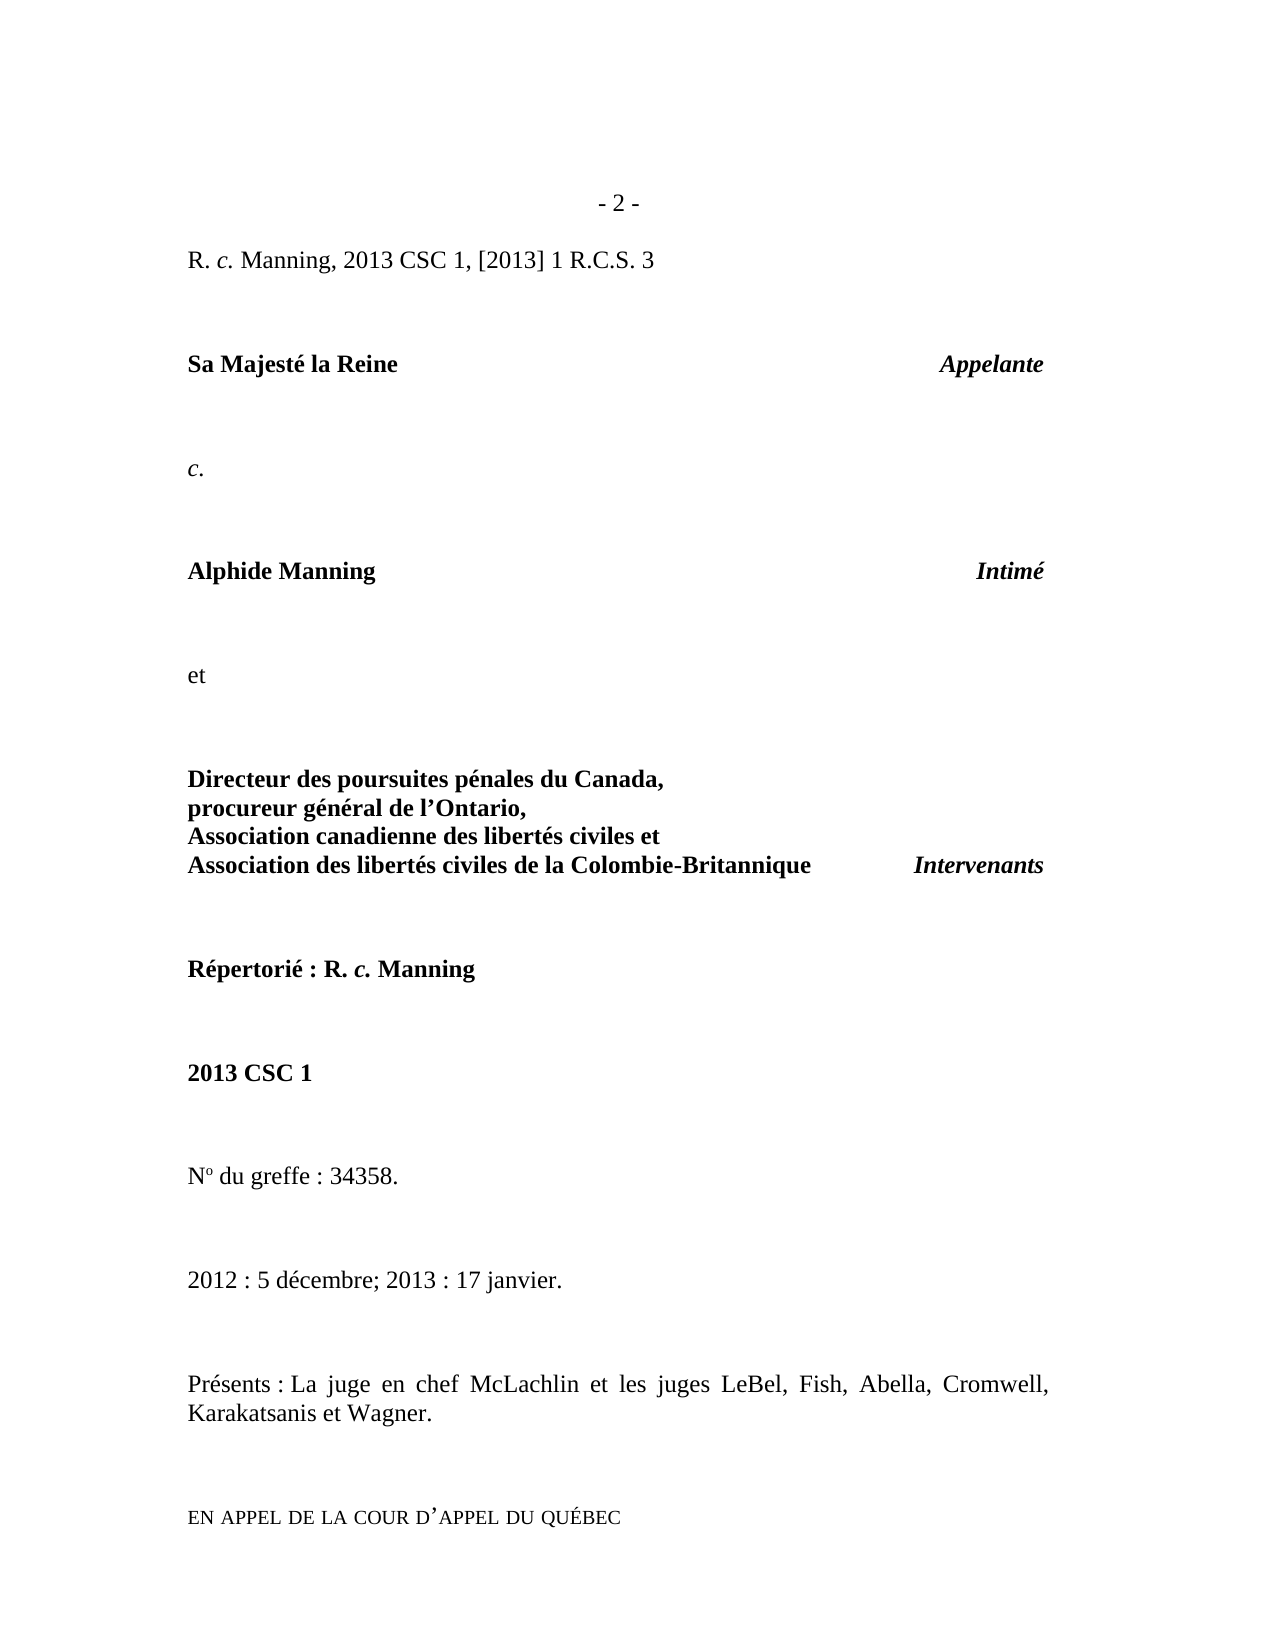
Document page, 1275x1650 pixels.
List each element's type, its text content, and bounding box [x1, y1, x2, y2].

text Présents : La juge en chef McLachlin et les juges LeBel, Fish, Abella, Cromwell, Karakatsanis et Wagner. [187, 1369, 1050, 1426]
text Sa Majesté la Reine Appelante [187, 349, 1050, 378]
text Alphide Manning Intimé [187, 556, 1050, 585]
text No du greffe : 34358. [187, 1161, 1050, 1190]
text Association canadienne des libertés civiles et [187, 821, 1050, 850]
text 2013 CSC 1 [187, 1058, 1050, 1086]
text Répertorié : R. c. Manning [187, 954, 1050, 983]
text en appel de la cour d’appel du québec [187, 1501, 1050, 1530]
text 2012 : 5 décembre; 2013 : 17 janvier. [187, 1265, 1050, 1294]
text Directeur des poursuites pénales du Canada, [187, 764, 1050, 793]
text Association des libertés civiles de la Colombie-Britannique Intervenants [187, 850, 1050, 879]
text c. [187, 453, 1050, 481]
text R. c. Manning, 2013 CSC 1, [2013] 1 R.C.S. 3 [187, 245, 1050, 274]
text et [187, 660, 1050, 689]
text procureur général de l’Ontario, [187, 793, 1050, 821]
